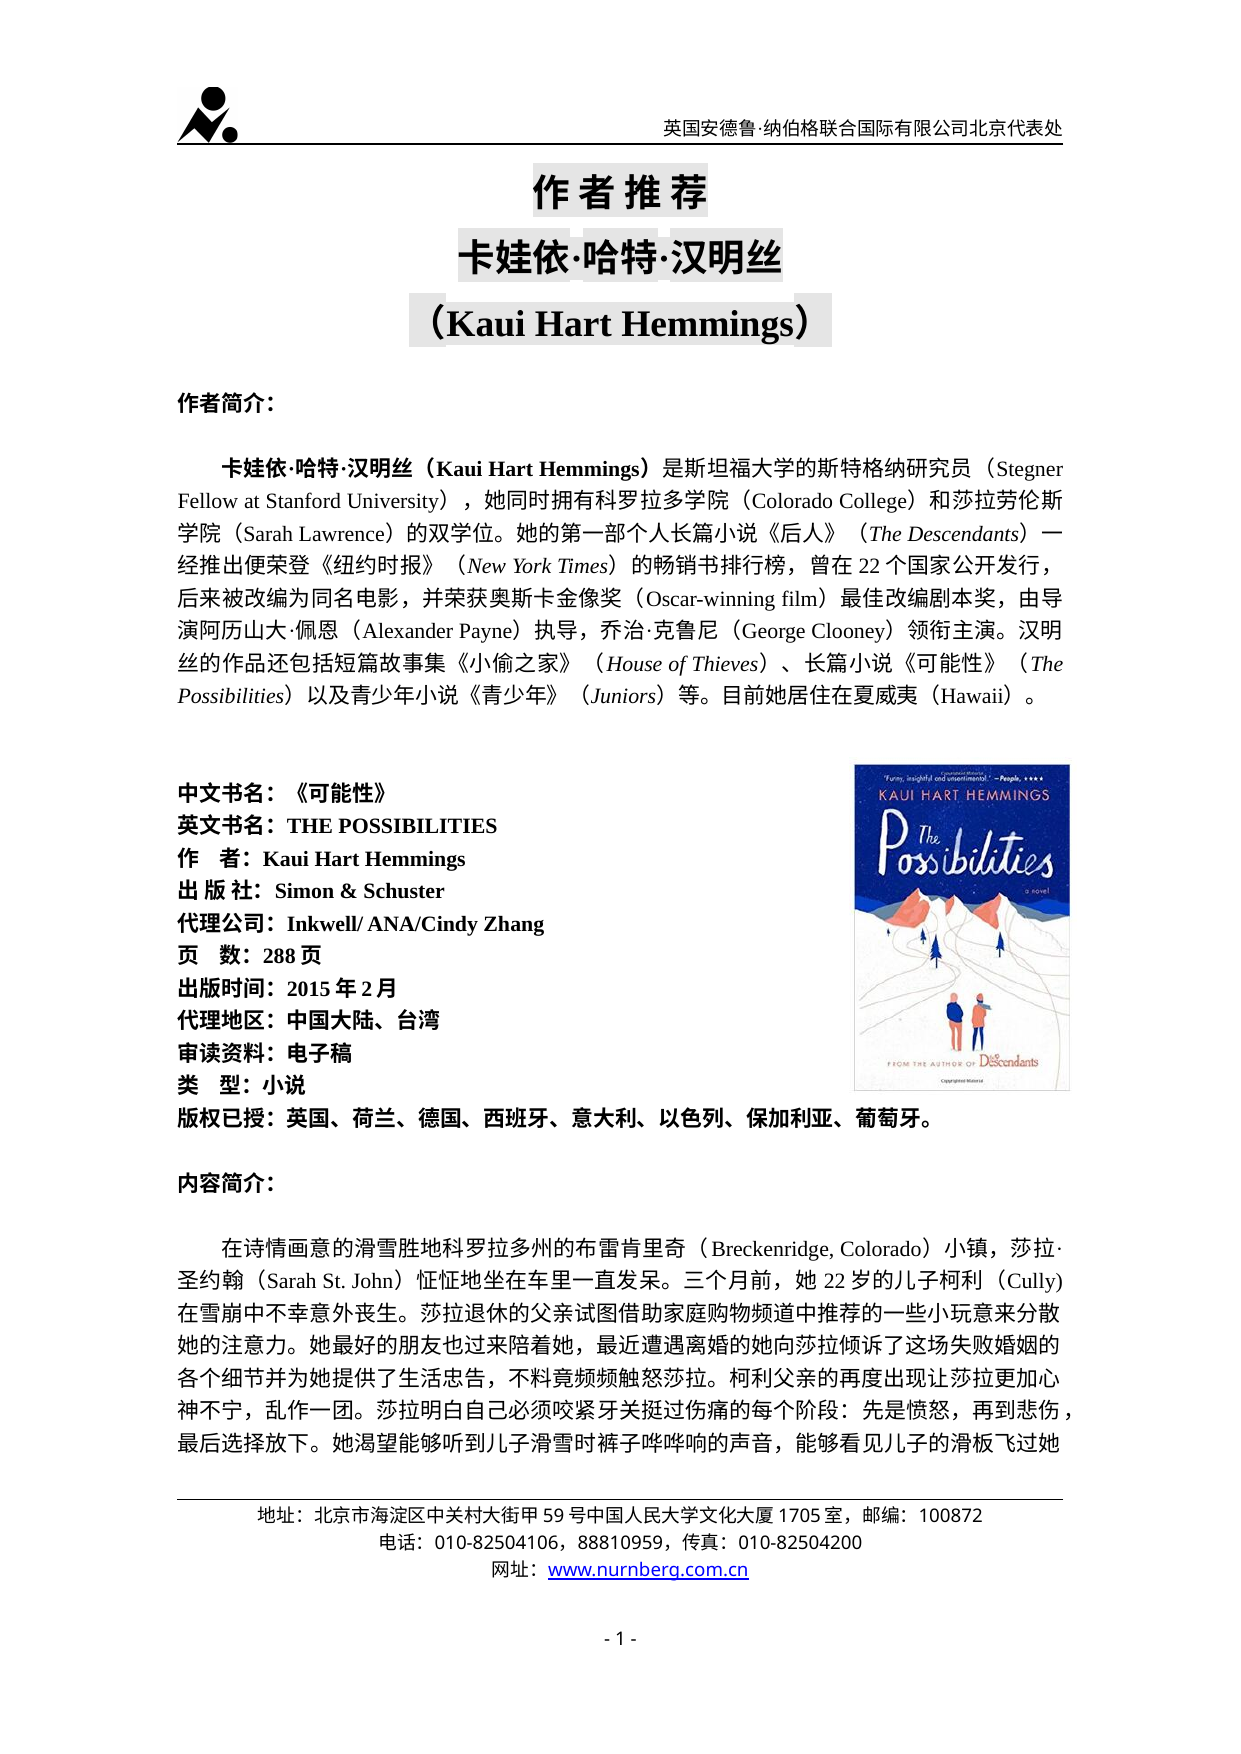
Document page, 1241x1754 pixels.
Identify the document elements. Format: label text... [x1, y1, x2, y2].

text 作 者 推 荐 [177, 158, 1063, 223]
text 页 数：288页 [177, 938, 849, 970]
text 版权已授：英国、荷兰、德国、西班牙、意大利、以色列、保加利亚、葡萄牙。 [177, 1100, 1063, 1133]
text 中文书名：《可能性》 [177, 775, 849, 808]
picture [849, 757, 1078, 1097]
text 类 型：小说 [177, 1068, 1063, 1100]
text 审读资料：电子稿 [177, 1035, 849, 1068]
text 代理公司：Inkwell/ ANA/Cindy Zhang [177, 905, 849, 938]
text 作 者：Kaui Hart Hemmings [177, 840, 849, 873]
text 代理地区：中国大陆、台湾 [177, 1003, 849, 1035]
text 作者简介： [177, 385, 1063, 418]
text （Kaui Hart Hemmings） [177, 288, 1063, 353]
picture [177, 87, 238, 143]
text 英文书名：THE POSSIBILITIES [177, 808, 849, 840]
text 出 版 社：Simon & Schuster [177, 873, 849, 905]
text 内容简介： [177, 1165, 1063, 1198]
text 出版时间：2015年2月 [177, 970, 849, 1003]
text 卡娃依·哈特·汉明丝（Kaui Hart Hemmings）是斯坦福大学的斯特格纳研究员（Stegner Fellow at Stanford University），她同时拥有科罗拉多学院（Colorado College）和莎拉劳伦斯学院（Sarah Lawrence）的双学位。她的第一部个人长篇小说《后人》（The Descendants）一经推出便荣登《纽约时报》（New York Times）的畅销书排行榜，曾在22个国家公开发行，后来被改编为同名电影，并荣获奥斯卡金像奖（Oscar-winning film）最佳改编剧本奖，由导演阿历山大·佩恩（Alexander Payne）执导，乔治·克鲁尼（George Clooney）领衔主演。汉明丝的作品还包括短篇故事集《小偷之家》（House of Thieves）、长篇小说《可能性》（The Possibilities）以及青少年小说《青少年》（Juniors）等。目前她居住在夏威夷（Hawaii）。 [177, 450, 1063, 710]
text 卡娃依·哈特·汉明丝 [177, 223, 1063, 288]
